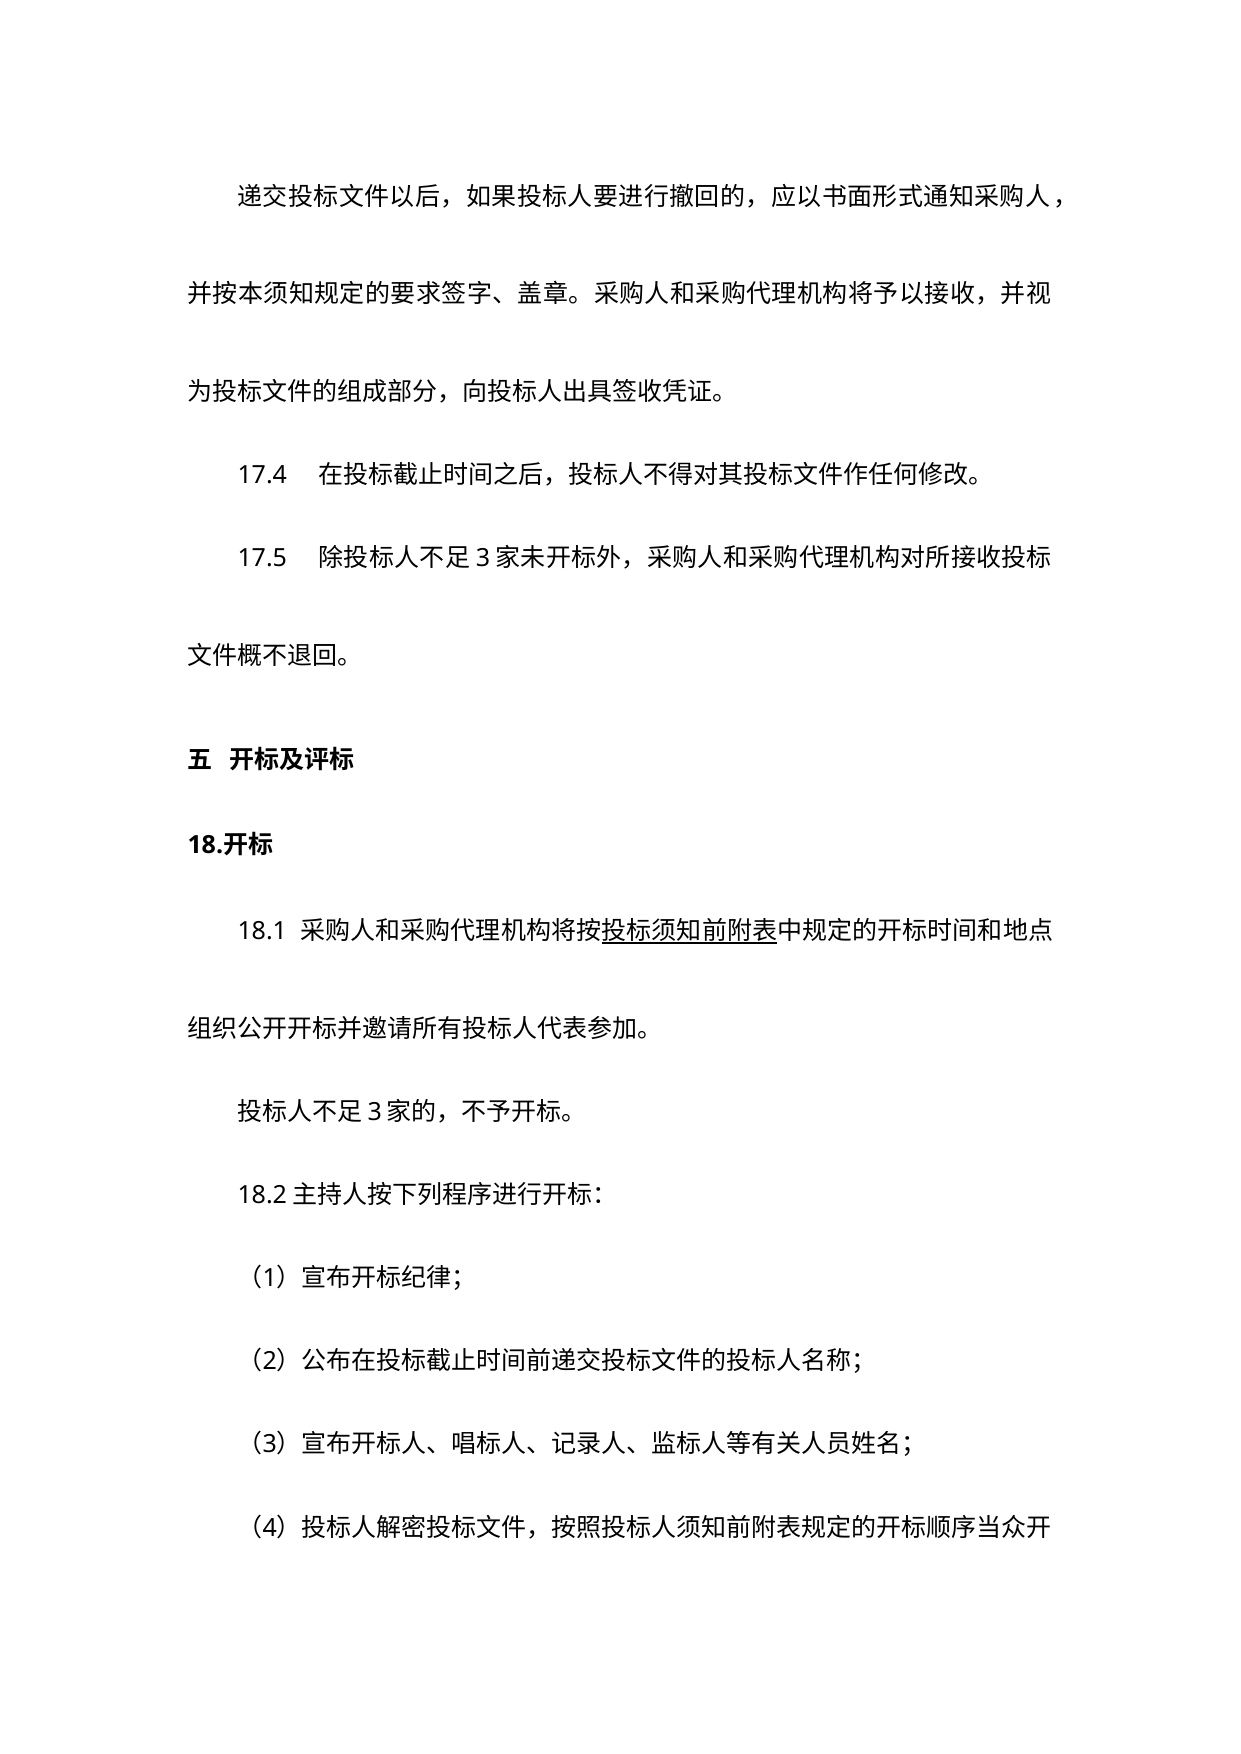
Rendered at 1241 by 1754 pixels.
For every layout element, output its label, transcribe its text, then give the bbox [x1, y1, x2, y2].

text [187, 1493, 1053, 1558]
subtitle 五 开标及评标 [187, 725, 1053, 790]
text 17.4 在投标截止时间之后，投标人不得对其投标文件作任何修改。 [187, 440, 1053, 505]
text 投标人不足3家的，不予开标。 [187, 1077, 1053, 1142]
text 18.2主持人按下列程序进行开标： [187, 1160, 1053, 1225]
text （1）宣布开标纪律； [187, 1243, 1053, 1308]
subtitle 18.开标 [187, 811, 1053, 876]
text 18.1 采购人和采购代理机构将按投标须知前附表中规定的开标时间和地点组织公开开标并邀请所有投标人代表参加。 [187, 896, 1053, 1059]
text 17.5 除投标人不足3家未开标外，采购人和采购代理机构对所接收投标文件概不退回。 [187, 523, 1053, 686]
text 递交投标文件以后，如果投标人要进行撤回的，应以书面形式通知采购人，并按本须知规定的要求签字、盖章。采购人和采购代理机构将予以接收，并视为投标文件的组成部分，向投标人出具签收凭证。 [187, 162, 1053, 422]
text （3）宣布开标人、唱标人、记录人、监标人等有关人员姓名； [187, 1409, 1053, 1474]
text （2）公布在投标截止时间前递交投标文件的投标人名称； [187, 1326, 1053, 1391]
